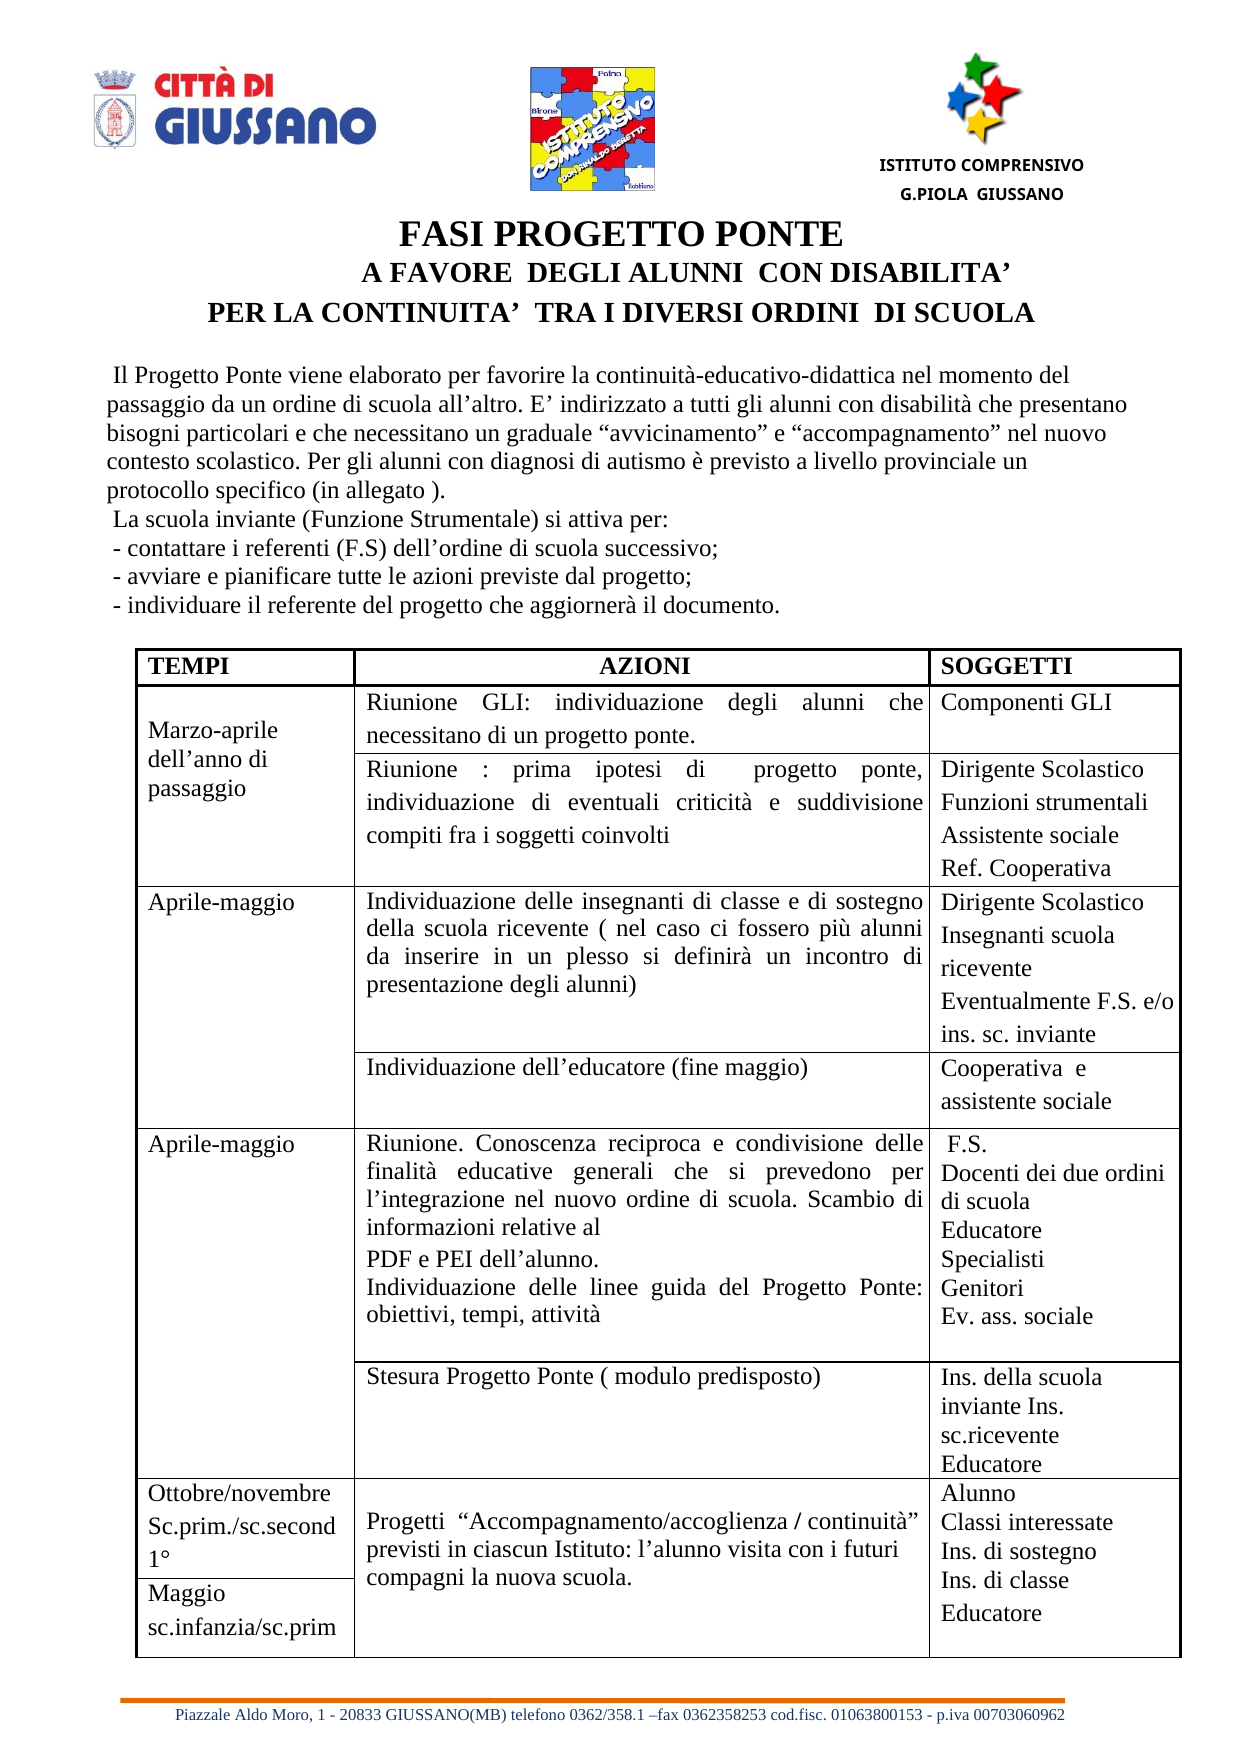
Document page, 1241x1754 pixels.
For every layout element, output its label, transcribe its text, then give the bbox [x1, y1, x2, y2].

table_cell Aprile-maggio [138, 887, 354, 1128]
text Il Progetto Ponte viene elaborato per favorire la continuità-educativo-didattica nel momento del passaggio da un ordine di scuola all’altro. E’ indirizzato a tutti gli alunni con disabilità che presentano bisogni particolari e che necessitano un graduale “avvicinamento” e “accompagnamento” nel nuovo contesto scolastico. Per gli alunni con diagnosi di autismo è previsto a livello provinciale un protocollo specifico (in allegato ). [106, 360, 1134, 504]
table_cell Individuazione delle insegnanti di classe e di sostegno della scuola ricevente ( nel caso ci fossero più alunni da inserire in un plesso si definirà un incontro di presentazione degli alunni) [355, 887, 929, 1052]
table_cell Stesura Progetto Ponte ( modulo predisposto) [355, 1363, 929, 1477]
table_cell Aprile-maggio [138, 1129, 354, 1477]
table_cell Maggio sc.infanzia/sc.prim [138, 1579, 354, 1657]
table_cell F.S. Docenti dei due ordini di scuola Educatore Specialisti Genitori Ev. ass. sociale [930, 1129, 1179, 1361]
table_cell Alunno Classi interessate Ins. di sostegno Ins. di classe Educatore [930, 1479, 1179, 1657]
text - individuare il referente del progetto che aggiornerà il documento. [106, 590, 1134, 619]
table_cell Ottobre/novembre Sc.prim./sc.second 1° [138, 1479, 354, 1577]
table_cell Marzo-aprile dell’anno di passaggio [138, 687, 354, 886]
table_cell Cooperativa e assistente sociale [930, 1053, 1179, 1128]
table_cell Riunione GLI: individuazione degli alunni che necessitano di un progetto ponte. [355, 687, 929, 753]
picture [530, 67, 655, 191]
text - contattare i referenti (F.S) dell’ordine di scuola successivo; [106, 533, 1134, 561]
picture [88, 59, 382, 154]
text La scuola inviante (Funzione Strumentale) si attiva per: [106, 504, 1134, 533]
text - avviare e pianificare tutte le azioni previste dal progetto; [106, 561, 1134, 590]
table_cell Dirigente Scolastico Funzioni strumentali Assistente sociale Ref. Cooperativa [930, 754, 1179, 886]
text FASI PROGETTO PONTE [107, 211, 1135, 254]
table_header AZIONI [356, 651, 928, 684]
table_cell Riunione : prima ipotesi di progetto ponte, individuazione di eventuali criticità e suddivisione compiti fra i soggetti coinvolti [355, 754, 929, 886]
table_cell Progetti “Accompagnamento/accoglienza / continuità” previsti in ciascun Istituto: l’alunno visita con i futuri compagni la nuova scuola. [355, 1479, 929, 1657]
table_cell Componenti GLI [930, 687, 1179, 753]
table_cell Riunione. Conoscenza reciproca e condivisione delle finalità educative generali che si prevedono per l’integrazione nel nuovo ordine di scuola. Scambio di informazioni relative al PDF e PEI dell’alunno. Individuazione delle linee guida del Progetto Ponte: obiettivi, tempi, attività [355, 1129, 929, 1361]
table_cell Ins. della scuola inviante Ins. sc.ricevente Educatore [930, 1363, 1179, 1477]
table_cell Dirigente Scolastico Insegnanti scuola ricevente Eventualmente F.S. e/o ins. sc. inviante [930, 887, 1179, 1052]
text A FAVORE DEGLI ALUNNI CON DISABILITA’ [361, 256, 1134, 289]
text PER LA CONTINUITA’ TRA I DIVERSI ORDINI DI SCUOLA [107, 296, 1135, 329]
table_header TEMPI [138, 651, 353, 684]
table_cell Individuazione dell’educatore (fine maggio) [355, 1053, 929, 1128]
picture [939, 48, 1027, 146]
table_header SOGGETTI [931, 651, 1179, 684]
